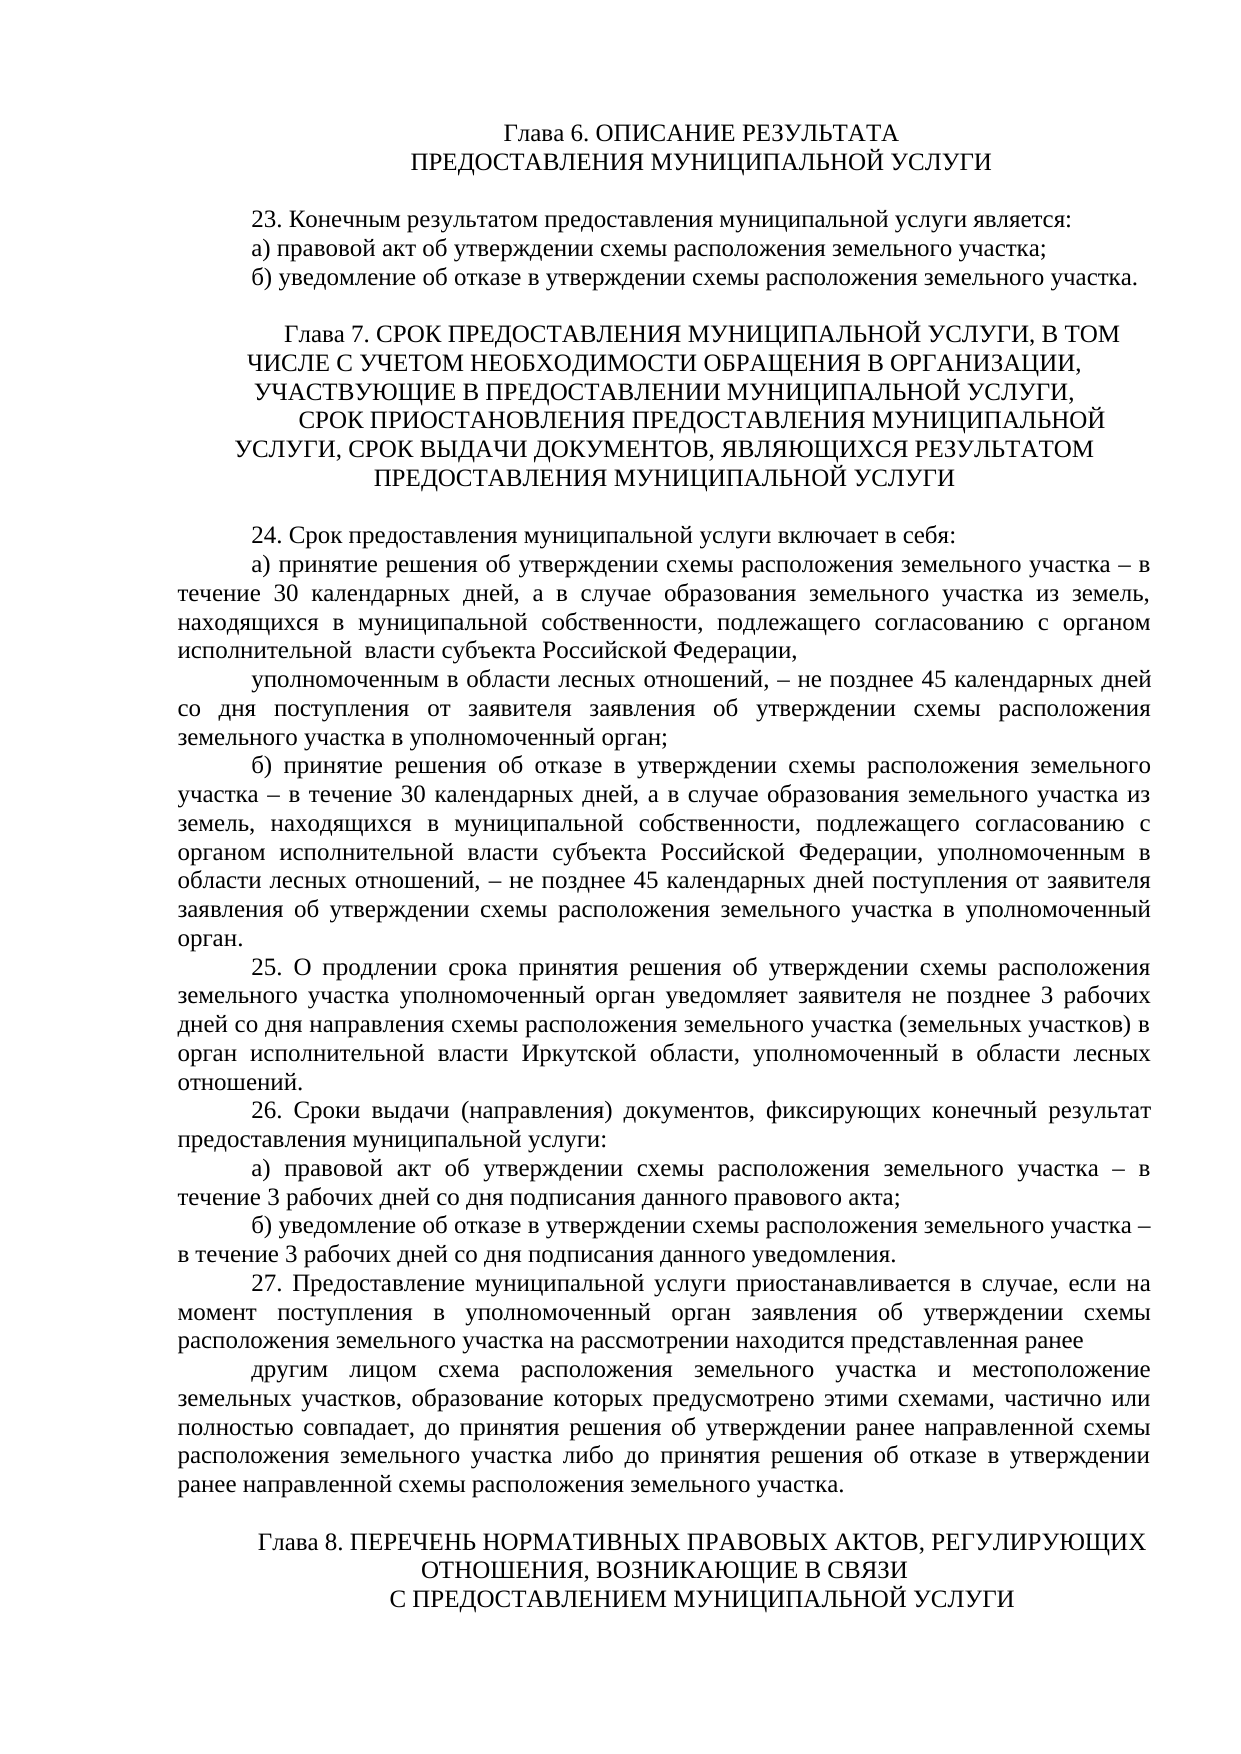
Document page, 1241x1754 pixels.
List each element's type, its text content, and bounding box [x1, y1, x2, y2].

text 27. Предоставление муниципальной услуги приостанавливается в случае, если на момент поступления в уполномоченный орган заявления об утверждении схемы расположения земельного участка на рассмотрении находится представленная ранее [177, 1268, 1152, 1354]
text 25. О продлении срока принятия решения об утверждении схемы расположения земельного участка уполномоченный орган уведомляет заявителя не позднее 3 рабочих дней со дня направления схемы расположения земельного участка (земельных участков) в орган исполнительной власти Иркутской области, уполномоченный в области лесных отношений. [177, 952, 1152, 1096]
text СРОК ПРИОСТАНОВЛЕНИЯ ПРЕДОСТАВЛЕНИЯ МУНИЦИПАЛЬНОЙ УСЛУГИ, СРОК ВЫДАЧИ ДОКУМЕНТОВ, ЯВЛЯЮЩИХСЯ РЕЗУЛЬТАТОМ ПРЕДОСТАВЛЕНИЯ МУНИЦИПАЛЬНОЙ УСЛУГИ [177, 406, 1152, 492]
text другим лицом схема расположения земельного участка и местоположение земельных участков, образование которых предусмотрено этими схемами, частично или полностью совпадает, до принятия решения об утверждении ранее направленной схемы расположения земельного участка либо до принятия решения об отказе в утверждении ранее направленной схемы расположения земельного участка. [177, 1354, 1152, 1498]
text б) уведомление об отказе в утверждении схемы расположения земельного участка. [177, 262, 1152, 291]
text 26. Сроки выдачи (направления) документов, фиксирующих конечный результат предоставления муниципальной услуги: [177, 1096, 1152, 1153]
text Глава 7. СРОК ПРЕДОСТАВЛЕНИЯ МУНИЦИПАЛЬНОЙ УСЛУГИ, В ТОМ ЧИСЛЕ С УЧЕТОМ НЕОБХОДИМОСТИ ОБРАЩЕНИЯ В ОРГАНИЗАЦИИ, УЧАСТВУЮЩИЕ В ПРЕДОСТАВЛЕНИИ МУНИЦИПАЛЬНОЙ УСЛУГИ, [177, 319, 1152, 406]
text Глава 6. ОПИСАНИЕ РЕЗУЛЬТАТА [177, 118, 1152, 147]
text а) принятие решения об утверждении схемы расположения земельного участка – в течение 30 календарных дней, а в случае образования земельного участка из земель, находящихся в муниципальной собственности, подлежащего согласованию с органом исполнительной власти субъекта Российской Федерации, [177, 549, 1152, 664]
text 24. Срок предоставления муниципальной услуги включает в себя: [177, 521, 1152, 549]
text С ПРЕДОСТАВЛЕНИЕМ МУНИЦИПАЛЬНОЙ УСЛУГИ [177, 1584, 1152, 1613]
text а) правовой акт об утверждении схемы расположения земельного участка – в течение 3 рабочих дней со дня подписания данного правового акта; [177, 1153, 1152, 1211]
text ПРЕДОСТАВЛЕНИЯ МУНИЦИПАЛЬНОЙ УСЛУГИ [177, 147, 1152, 176]
text б) принятие решения об отказе в утверждении схемы расположения земельного участка – в течение 30 календарных дней, а в случае образования земельного участка из земель, находящихся в муниципальной собственности, подлежащего согласованию с органом исполнительной власти субъекта Российской Федерации, уполномоченным в области лесных отношений, – не позднее 45 календарных дней поступления от заявителя заявления об утверждении схемы расположения земельного участка в уполномоченный орган. [177, 751, 1152, 952]
text Глава 8. ПЕРЕЧЕНЬ НОРМАТИВНЫХ ПРАВОВЫХ АКТОВ, РЕГУЛИРУЮЩИХ ОТНОШЕНИЯ, ВОЗНИКАЮЩИЕ В СВЯЗИ [177, 1527, 1152, 1584]
text уполномоченным в области лесных отношений, – не позднее 45 календарных дней со дня поступления от заявителя заявления об утверждении схемы расположения земельного участка в уполномоченный орган; [177, 664, 1152, 751]
text а) правовой акт об утверждении схемы расположения земельного участка; [177, 233, 1152, 262]
text б) уведомление об отказе в утверждении схемы расположения земельного участка – в течение 3 рабочих дней со дня подписания данного уведомления. [177, 1211, 1152, 1268]
text 23. Конечным результатом предоставления муниципальной услуги является: [177, 204, 1152, 233]
